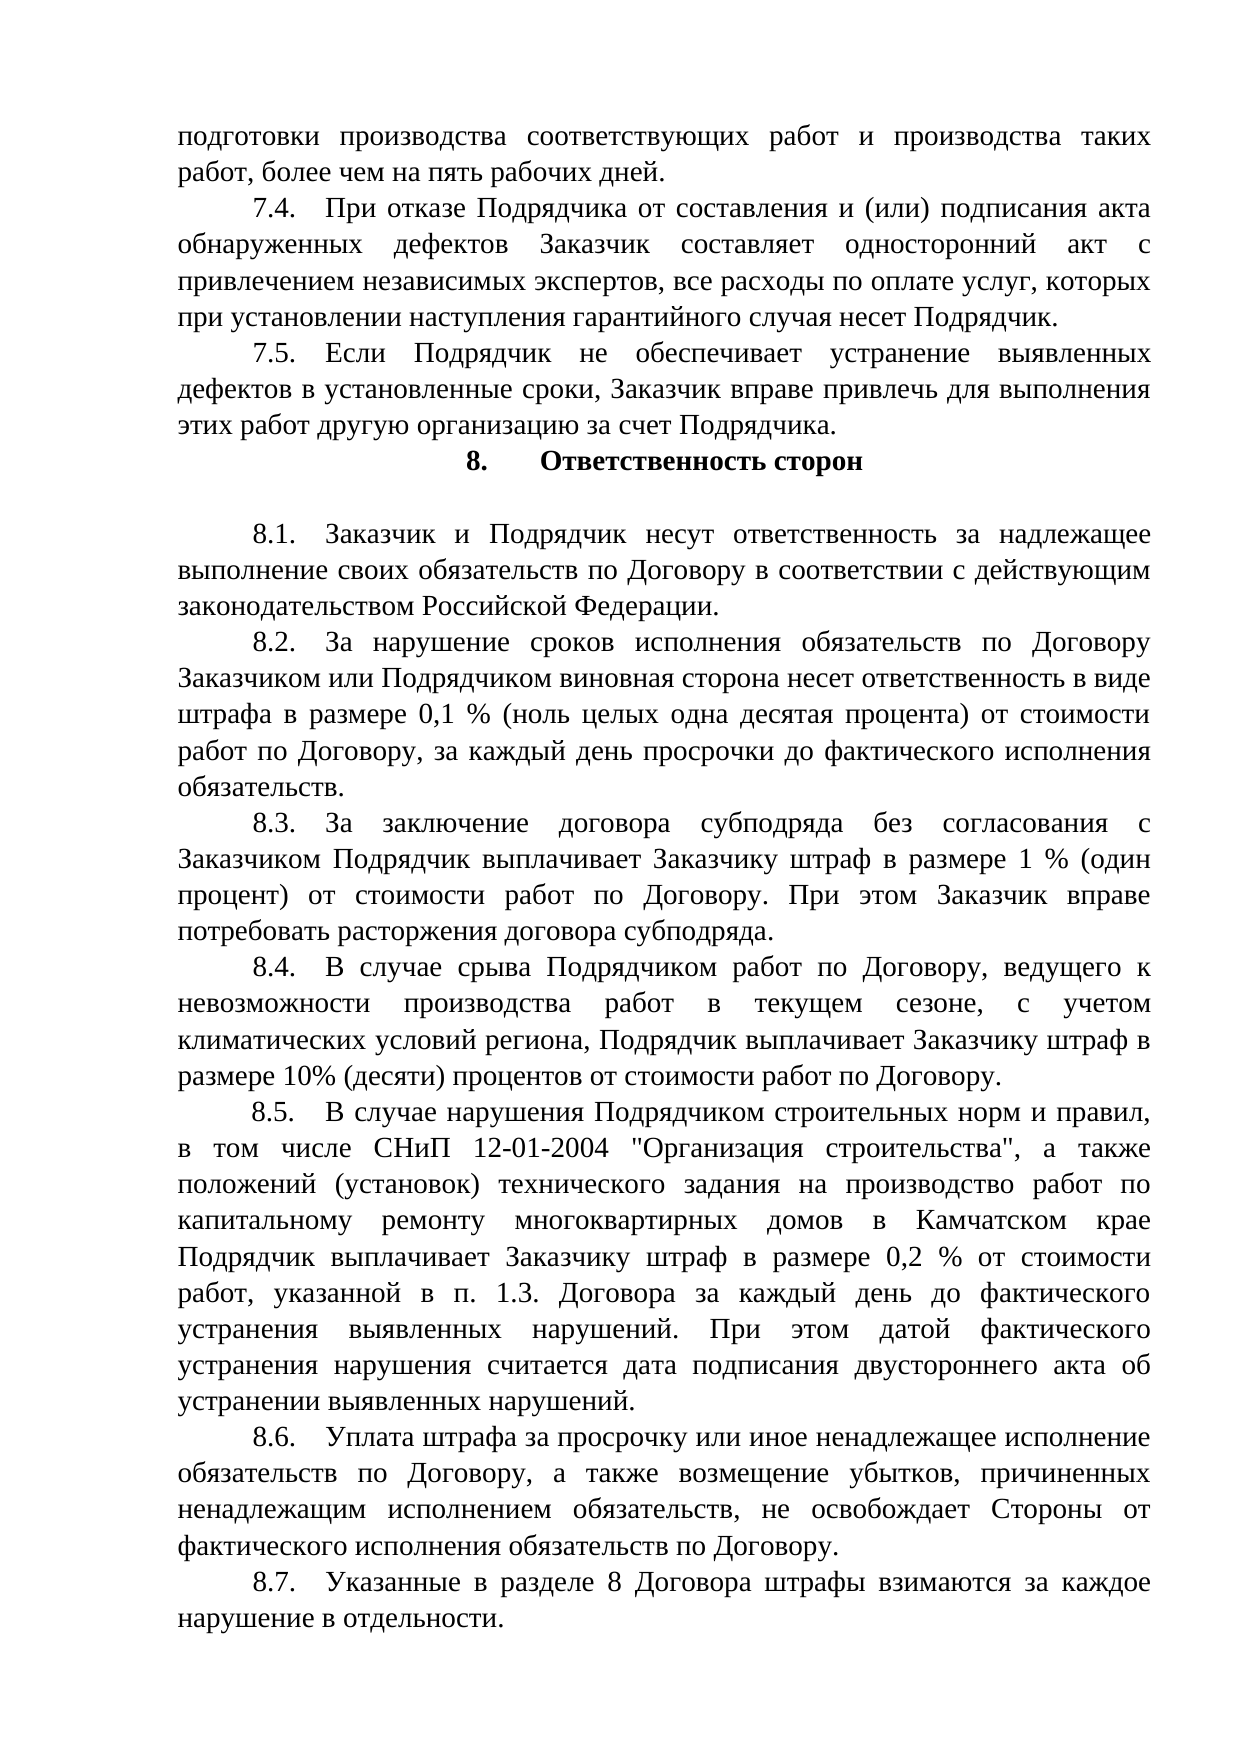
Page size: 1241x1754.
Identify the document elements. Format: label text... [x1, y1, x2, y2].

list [177, 118, 1152, 188]
list При отказе Подрядчика от составления и (или) подписания акта обнаруженных дефектов Заказчик составляет односторонний акт с привлечением независимых экспертов, все расходы по оплате услуг, которых при установлении наступления гарантийного случая несет Подрядчик. [177, 190, 1152, 332]
list В случае нарушения Подрядчиком строительных норм и правил, в том числе СНиП 12-01-2004 "Организация строительства", а также положений (установок) технического задания на производство работ по капитальному ремонту многоквартирных домов в Камчатском крае Подрядчик выплачивает Заказчику штраф в размере 0,2 % от стоимости работ, указанной в п. 1.3. Договора за каждый день до фактического устранения выявленных нарушений. При этом датой фактического устранения нарушения считается дата подписания двустороннего акта об устранении выявленных нарушений. [177, 1094, 1152, 1417]
list Указанные в разделе 8 Договора штрафы взимаются за каждое нарушение в отдельности. [177, 1564, 1152, 1634]
list Уплата штрафа за просрочку или иное ненадлежащее исполнение обязательств по Договору, а также возмещение убытков, причиненных ненадлежащим исполнением обязательств, не освобождает Стороны от фактического исполнения обязательств по Договору. [177, 1419, 1152, 1561]
list За заключение договора субподряда без согласования с Заказчиком Подрядчик выплачивает Заказчику штраф в размере 1 % (один процент) от стоимости работ по Договору. При этом Заказчик вправе потребовать расторжения договора субподряда. [177, 805, 1152, 947]
list За нарушение сроков исполнения обязательств по Договору Заказчиком или Подрядчиком виновная сторона несет ответственность в виде штрафа в размере 0,1 % (ноль целых одна десятая процента) от стоимости работ по Договору, за каждый день просрочки до фактического исполнения обязательств. [177, 624, 1152, 802]
list В случае срыва Подрядчиком работ по Договору, ведущего к невозможности производства работ в текущем сезоне, с учетом климатических условий региона, Подрядчик выплачивает Заказчику штраф в размере 10% (десяти) процентов от стоимости работ по Договору. [177, 949, 1152, 1091]
list Заказчик и Подрядчик несут ответственность за надлежащее выполнение своих обязательств по Договору в соответствии с действующим законодательством Российской Федерации. [177, 516, 1152, 622]
list Ответственность сторон [177, 443, 1152, 477]
list Если Подрядчик не обеспечивает устранение выявленных дефектов в установленные сроки, Заказчик вправе привлечь для выполнения этих работ другую организацию за счет Подрядчика. [177, 335, 1152, 441]
